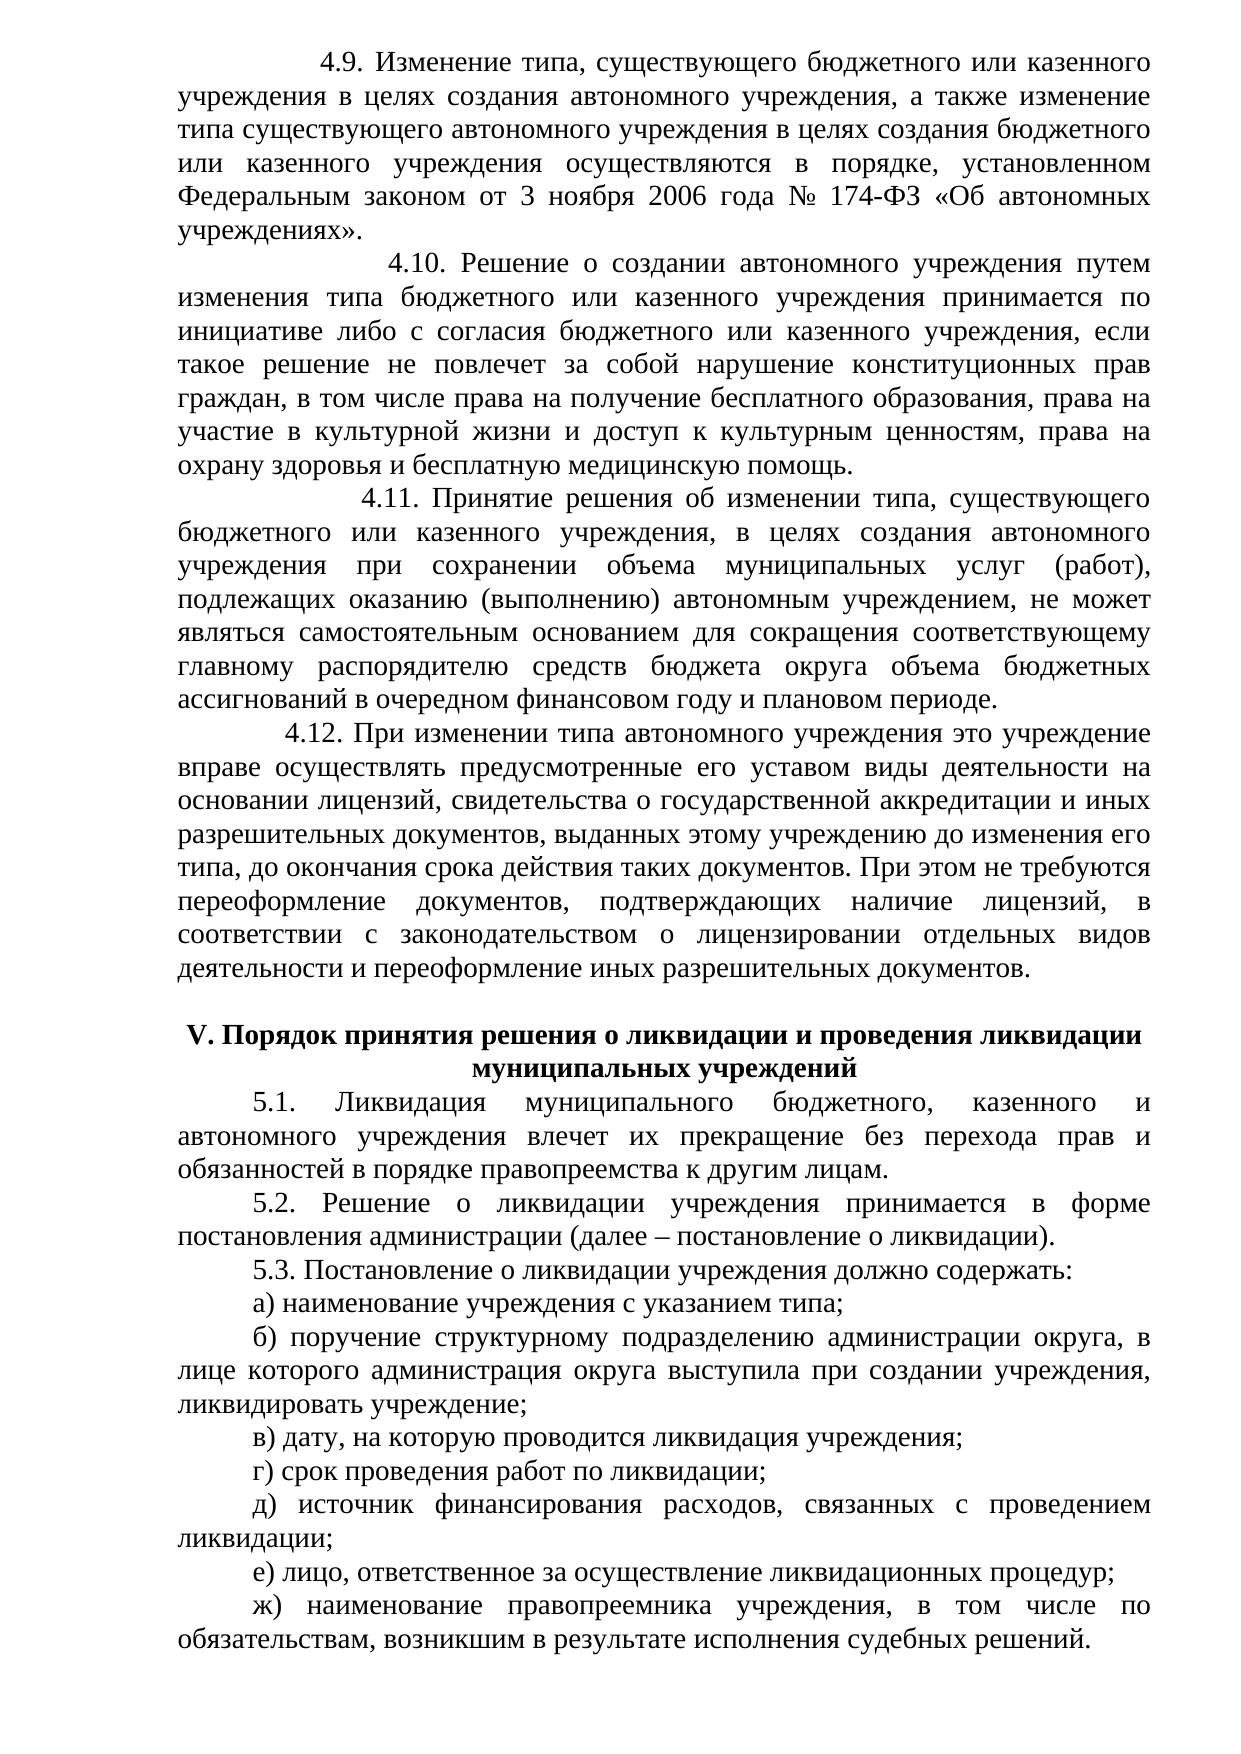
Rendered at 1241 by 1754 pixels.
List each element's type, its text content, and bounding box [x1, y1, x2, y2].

text б) поручение структурному подразделению администрации округа, в лице которого администрация округа выступила при создании учреждения, ликвидировать учреждение; [177, 1319, 1152, 1419]
text 4.10. Решение о создании автономного учреждения путем изменения типа бюджетного или казенного учреждения принимается по инициативе либо с согласия бюджетного или казенного учреждения, если такое решение не повлечет за собой нарушение конституционных прав граждан, в том числе права на получение бесплатного образования, права на участие в культурной жизни и доступ к культурным ценностям, права на охрану здоровья и бесплатную медицинскую помощь. [177, 246, 1152, 480]
text д) источник финансирования расходов, связанных с проведением ликвидации; [177, 1487, 1152, 1554]
text 5.1. Ликвидация муниципального бюджетного, казенного и автономного учреждения влечет их прекращение без перехода прав и обязанностей в порядке правопреемства к другим лицам. [177, 1084, 1152, 1185]
text V. Порядок принятия решения о ликвидации и проведения ликвидации муниципальных учреждений [177, 1017, 1152, 1084]
text е) лицо, ответственное за осуществление ликвидационных процедур; [177, 1554, 1152, 1587]
text 4.12. При изменении типа автономного учреждения это учреждение вправе осуществлять предусмотренные его уставом виды деятельности на основании лицензий, свидетельства о государственной аккредитации и иных разрешительных документов, выданных этому учреждению до изменения его типа, до окончания срока действия таких документов. При этом не требуются переоформление документов, подтверждающих наличие лицензий, в соответствии с законодательством о лицензировании отдельных видов деятельности и переоформление иных разрешительных документов. [177, 715, 1152, 983]
text 4.11. Принятие решения об изменении типа, существующего бюджетного или казенного учреждения, в целях создания автономного учреждения при сохранении объема муниципальных услуг (работ), подлежащих оказанию (выполнению) автономным учреждением, не может являться самостоятельным основанием для сокращения соответствующему главному распорядителю средств бюджета округа объема бюджетных ассигнований в очередном финансовом году и плановом периоде. [177, 480, 1152, 715]
text г) срок проведения работ по ликвидации; [177, 1453, 1152, 1487]
text а) наименование учреждения с указанием типа; [177, 1285, 1152, 1319]
text 5.3. Постановление о ликвидации учреждения должно содержать: [177, 1252, 1152, 1285]
text в) дату, на которую проводится ликвидация учреждения; [177, 1419, 1152, 1453]
text ж) наименование правопреемника учреждения, в том числе по обязательствам, возникшим в результате исполнения судебных решений. [177, 1587, 1152, 1654]
text 5.2. Решение о ликвидации учреждения принимается в форме постановления администрации (далее – постановление о ликвидации). [177, 1185, 1152, 1252]
text 4.9. Изменение типа, существующего бюджетного или казенного учреждения в целях создания автономного учреждения, а также изменение типа существующего автономного учреждения в целях создания бюджетного или казенного учреждения осуществляются в порядке, установленном Федеральным законом от 3 ноября 2006 года № 174-ФЗ «Об автономных учреждениях». [177, 44, 1152, 246]
